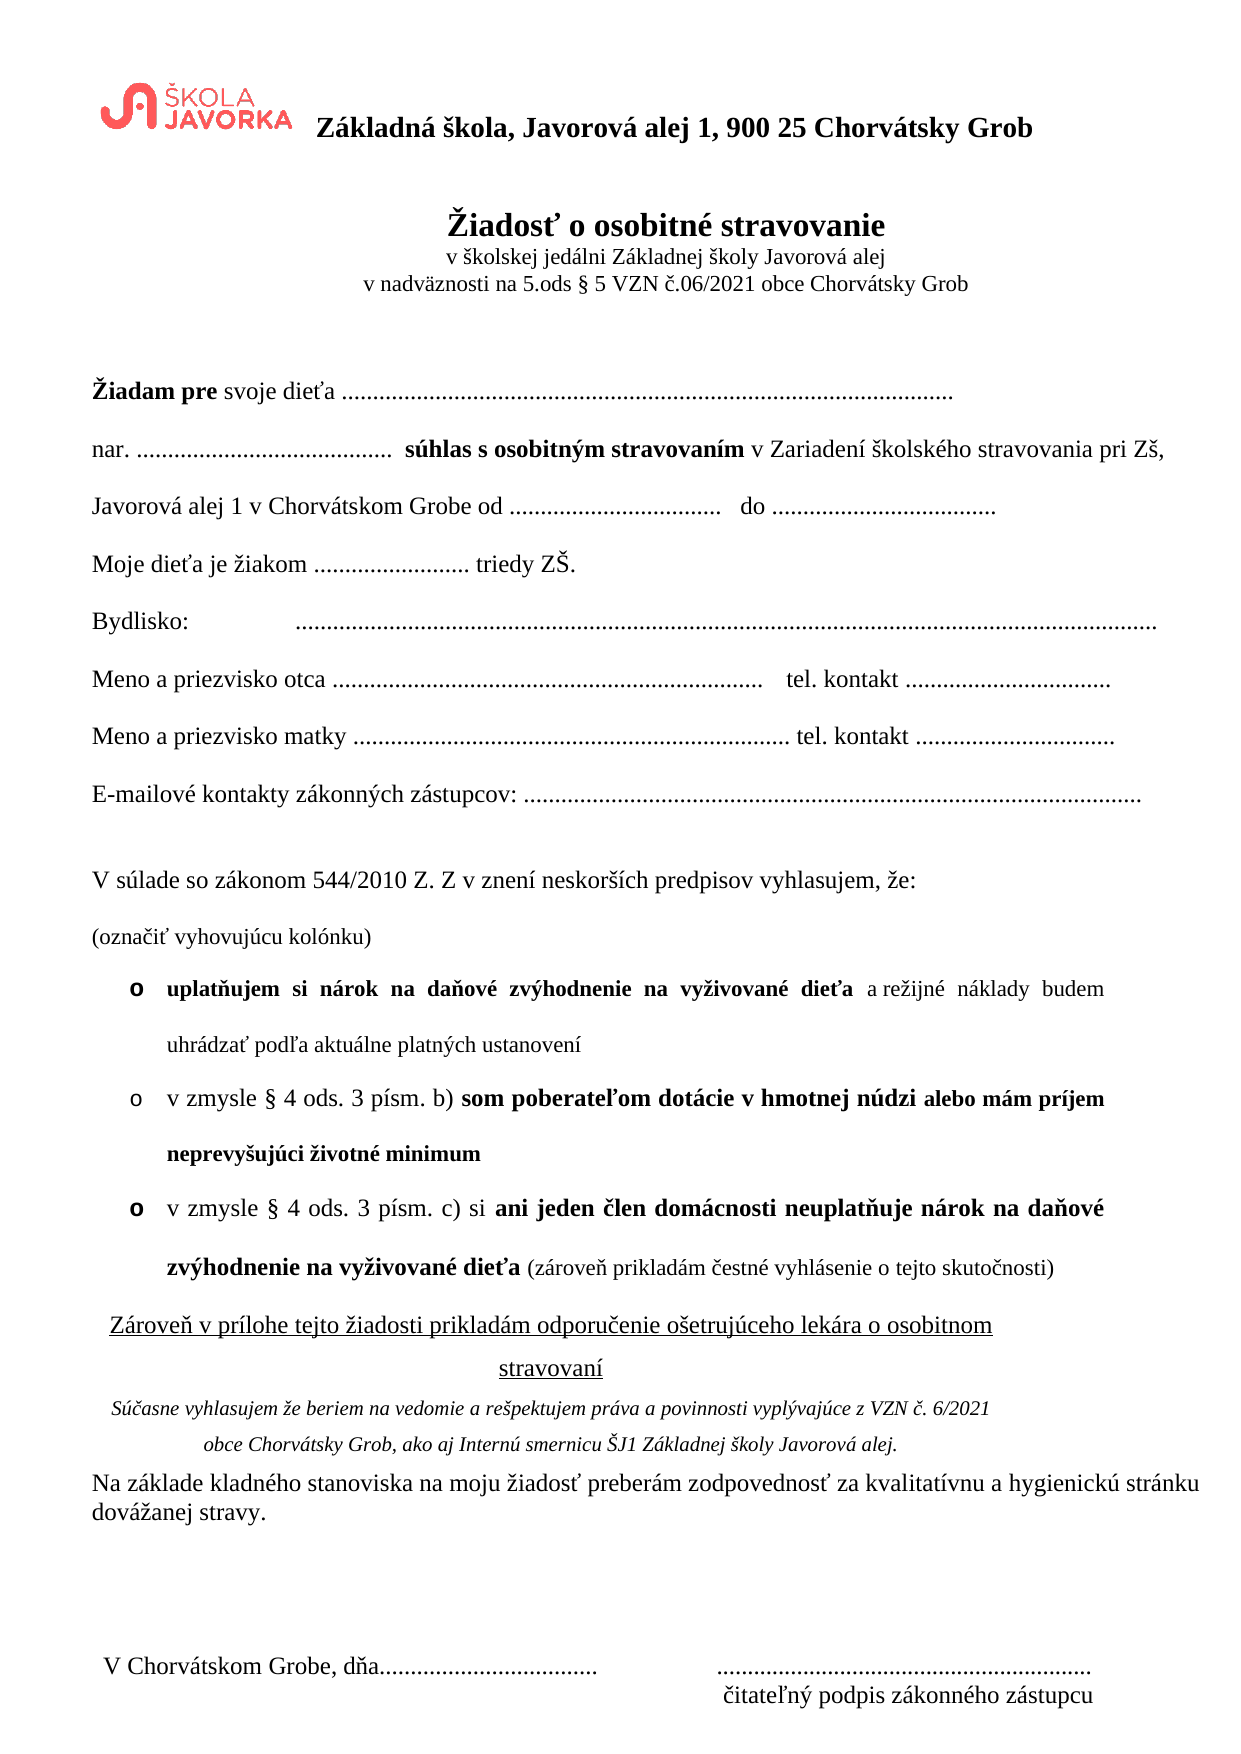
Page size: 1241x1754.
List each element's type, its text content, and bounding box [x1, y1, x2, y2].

text čitateľný podpis zákonného zástupcu [617, 1680, 1240, 1708]
text Na základe kladného stanoviska na moju žiadosť preberám zodpovednosť za kvalitatívnu a hygienickú stránku dovážanej stravy. [92, 1468, 1240, 1526]
text V Chorvátskom Grobe, dňa................................... ............................................................. [103, 1651, 1240, 1679]
list v zmysle § 4 ods. 3 písm. c) si ani jeden člen domácnosti neuplatňuje nárok na daňové zvýhodnenie na vyživované dieťa (zároveň prikladám čestné vyhlásenie o tejto skutočnosti) [129, 1193, 1105, 1281]
text Žiadosť o osobitné stravovanie [92, 205, 1240, 243]
text Súčasne vyhlasujem že beriem na vedomie a rešpektujem práva a povinnosti vyplývajúce z VZN č. 6/2021 obce Chorvátsky Grob, ako aj Internú smernicu ŠJ1 Základnej školy Javorová alej. [92, 1396, 1010, 1456]
list v zmysle § 4 ods. 3 písm. b) som poberateľom dotácie v hmotnej núdzi alebo mám príjem neprevyšujúci životné minimum [129, 1083, 1105, 1166]
text Moje dieťa je žiakom ......................... triedy ZŠ. [92, 549, 1240, 577]
picture [91, 73, 301, 138]
text v nadväznosti na 5.ods § 5 VZN č.06/2021 obce Chorvátsky Grob [92, 270, 1240, 296]
text Zároveň v prílohe tejto žiadosti prikladám odporučenie ošetrujúceho lekára o osobitnom stravovaní [92, 1310, 1010, 1382]
text Javorová alej 1 v Chorvátskom Grobe od .................................. do .................................... [92, 491, 1240, 520]
text (označiť vyhovujúcu kolónku) [92, 923, 1105, 949]
list uplatňujem si nárok na daňové zvýhodnenie na vyživované dieťa a režijné náklady budem uhrádzať podľa aktuálne platných ustanovení [129, 975, 1105, 1057]
text v školskej jedálni Základnej školy Javorová alej [92, 243, 1240, 270]
text Meno a priezvisko matky ...................................................................... tel. kontakt ................................ [92, 721, 1240, 750]
text Žiadam pre svoje dieťa .................................................................................................. [92, 376, 1240, 405]
text E-mailové kontakty zákonných zástupcov: ................................................................................................... [92, 779, 1240, 808]
text V súlade so zákonom 544/2010 Z. Z v znení neskorších predpisov vyhlasujem, že: [92, 865, 1105, 894]
text nar. ......................................... súhlas s osobitným stravovaním v Zariadení školského stravovania pri Zš, [92, 434, 1240, 462]
text Bydlisko: .......................................................................................................................................... [92, 606, 1240, 635]
text Meno a priezvisko otca ..................................................................... tel. kontakt ................................. [92, 664, 1240, 693]
